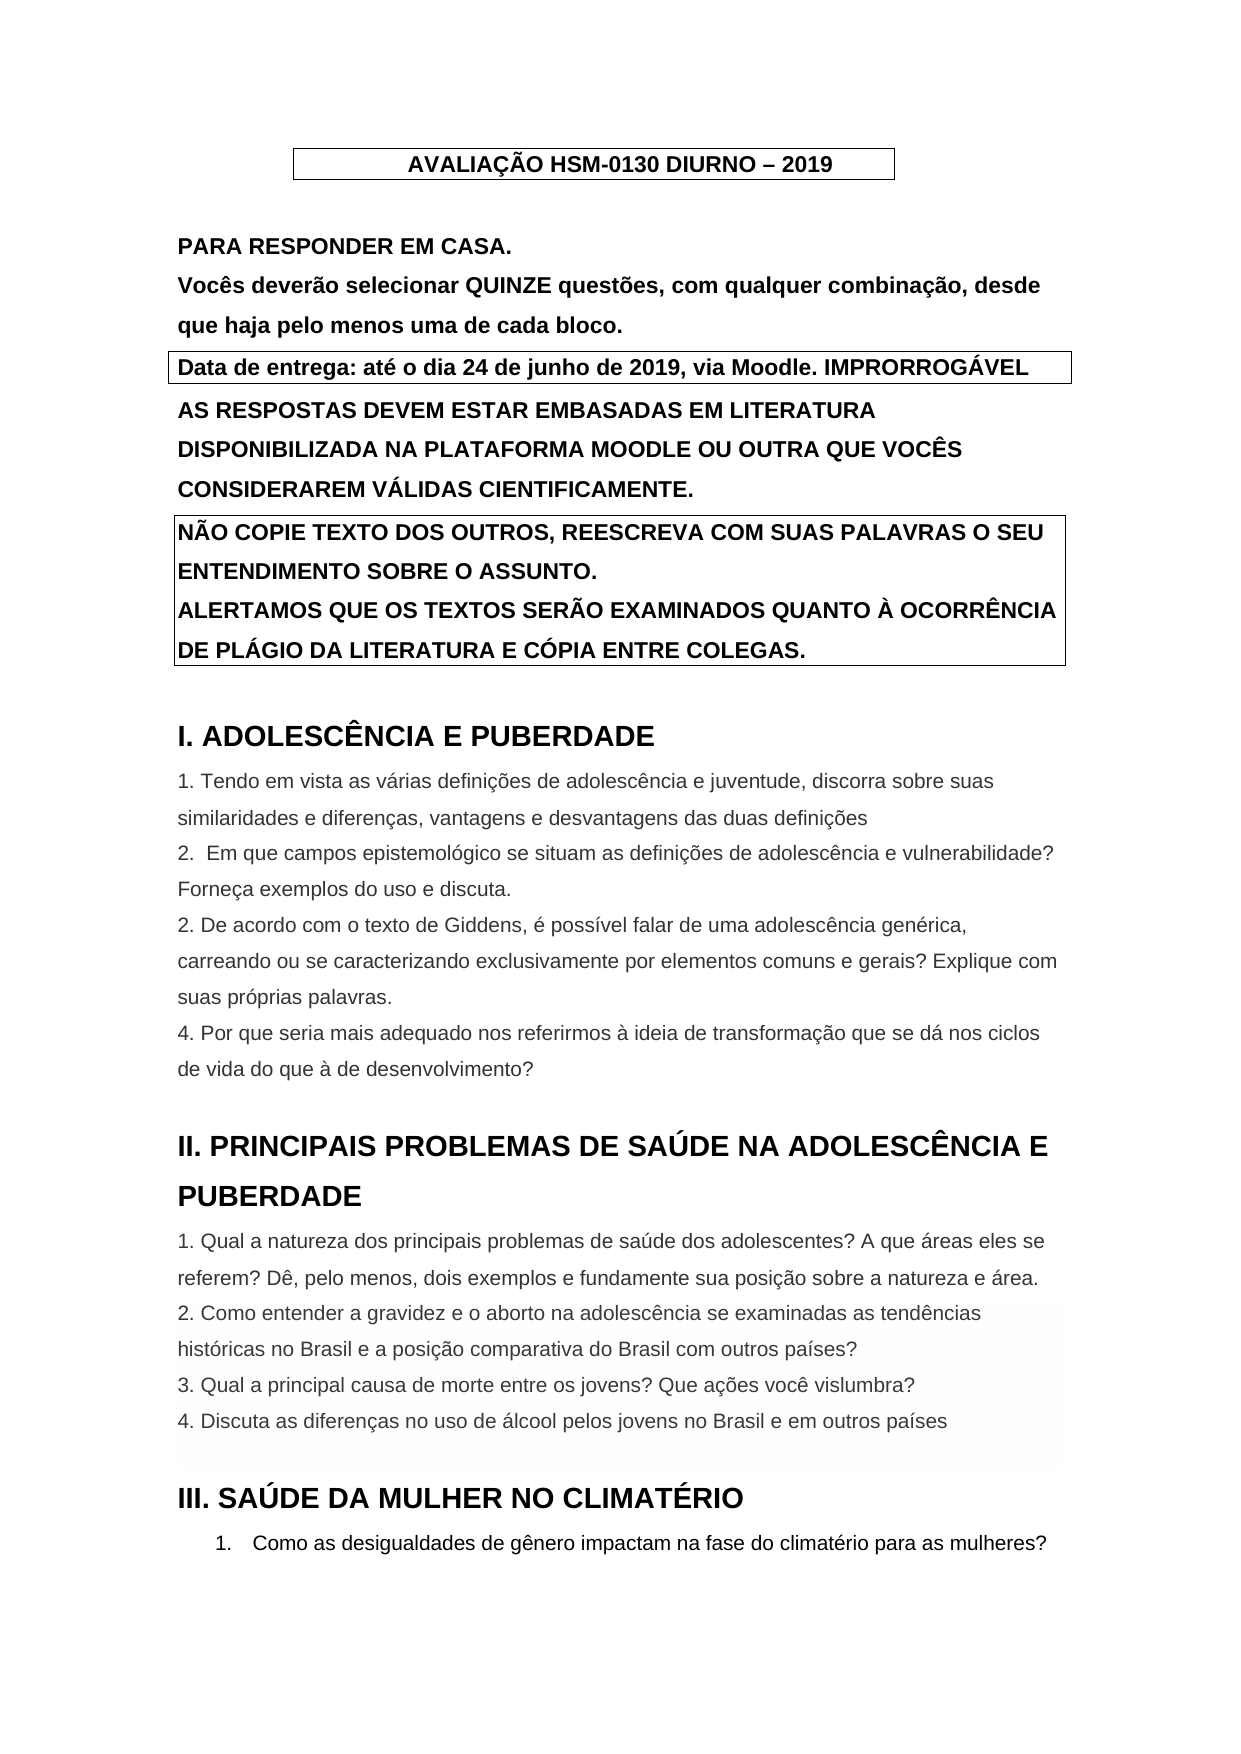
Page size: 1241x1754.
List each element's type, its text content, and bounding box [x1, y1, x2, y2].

text 3. Qual a principal causa de morte entre os jovens? Que ações você vislumbra? [177, 1373, 1063, 1397]
text PARA RESPONDER EM CASA. [177, 233, 1063, 259]
text II. PRINCIPAIS PROBLEMAS DE SAÚDE NA ADOLESCÊNCIA E PUBERDADE [177, 1129, 1063, 1213]
text 4. Por que seria mais adequado nos referirmos à ideia de transformação que se dá nos ciclos de vida do que à de desenvolvimento? [177, 1021, 1063, 1081]
text Data de entrega: até o dia 24 de junho de 2019, via Moodle. IMPRORROGÁVEL [169, 352, 1071, 383]
text 2. Como entender a gravidez e o aborto na adolescência se examinadas as tendências históricas no Brasil e a posição comparativa do Brasil com outros países? [177, 1301, 1063, 1361]
text AS RESPOSTAS DEVEM ESTAR EMBASADAS EM LITERATURA DISPONIBILIZADA NA PLATAFORMA MOODLE OU OUTRA QUE VOCÊS CONSIDERAREM VÁLIDAS CIENTIFICAMENTE. [177, 397, 1063, 502]
text AVALIAÇÃO HSM-0130 DIURNO – 2019 [294, 149, 894, 179]
text 2. De acordo com o texto de Giddens, é possível falar de uma adolescência genérica, carreando ou se caracterizando exclusivamente por elementos comuns e gerais? Explique com suas próprias palavras. [177, 913, 1063, 1009]
text 4. Discuta as diferenças no uso de álcool pelos jovens no Brasil e em outros países [177, 1409, 1063, 1433]
text III. SAÚDE DA MULHER NO CLIMATÉRIO [177, 1481, 1063, 1514]
text 1. Tendo em vista as várias definições de adolescência e juventude, discorra sobre suas similaridades e diferenças, vantagens e desvantagens das duas definições [177, 769, 1063, 829]
text NÃO COPIE TEXTO DOS OUTROS, REESCREVA COM SUAS PALAVRAS O SEU ENTENDIMENTO SOBRE O ASSUNTO. [175, 516, 1065, 584]
text 2. Em que campos epistemológico se situam as definições de adolescência e vulnerabilidade? Forneça exemplos do uso e discuta. [177, 841, 1063, 901]
text 1. Qual a natureza dos principais problemas de saúde dos adolescentes? A que áreas eles se referem? Dê, pelo menos, dois exemplos e fundamente sua posição sobre a natureza e área. [177, 1229, 1063, 1289]
text Vocês deverão selecionar QUINZE questões, com qualquer combinação, desde que haja pelo menos uma de cada bloco. [177, 272, 1063, 338]
text ALERTAMOS QUE OS TEXTOS SERÃO EXAMINADOS QUANTO À OCORRÊNCIA DE PLÁGIO DA LITERATURA E CÓPIA ENTRE COLEGAS. [175, 594, 1065, 665]
text I. ADOLESCÊNCIA E PUBERDADE [177, 719, 1063, 753]
list Como as desigualdades de gênero impactam na fase do climatério para as mulheres? [215, 1531, 1063, 1555]
